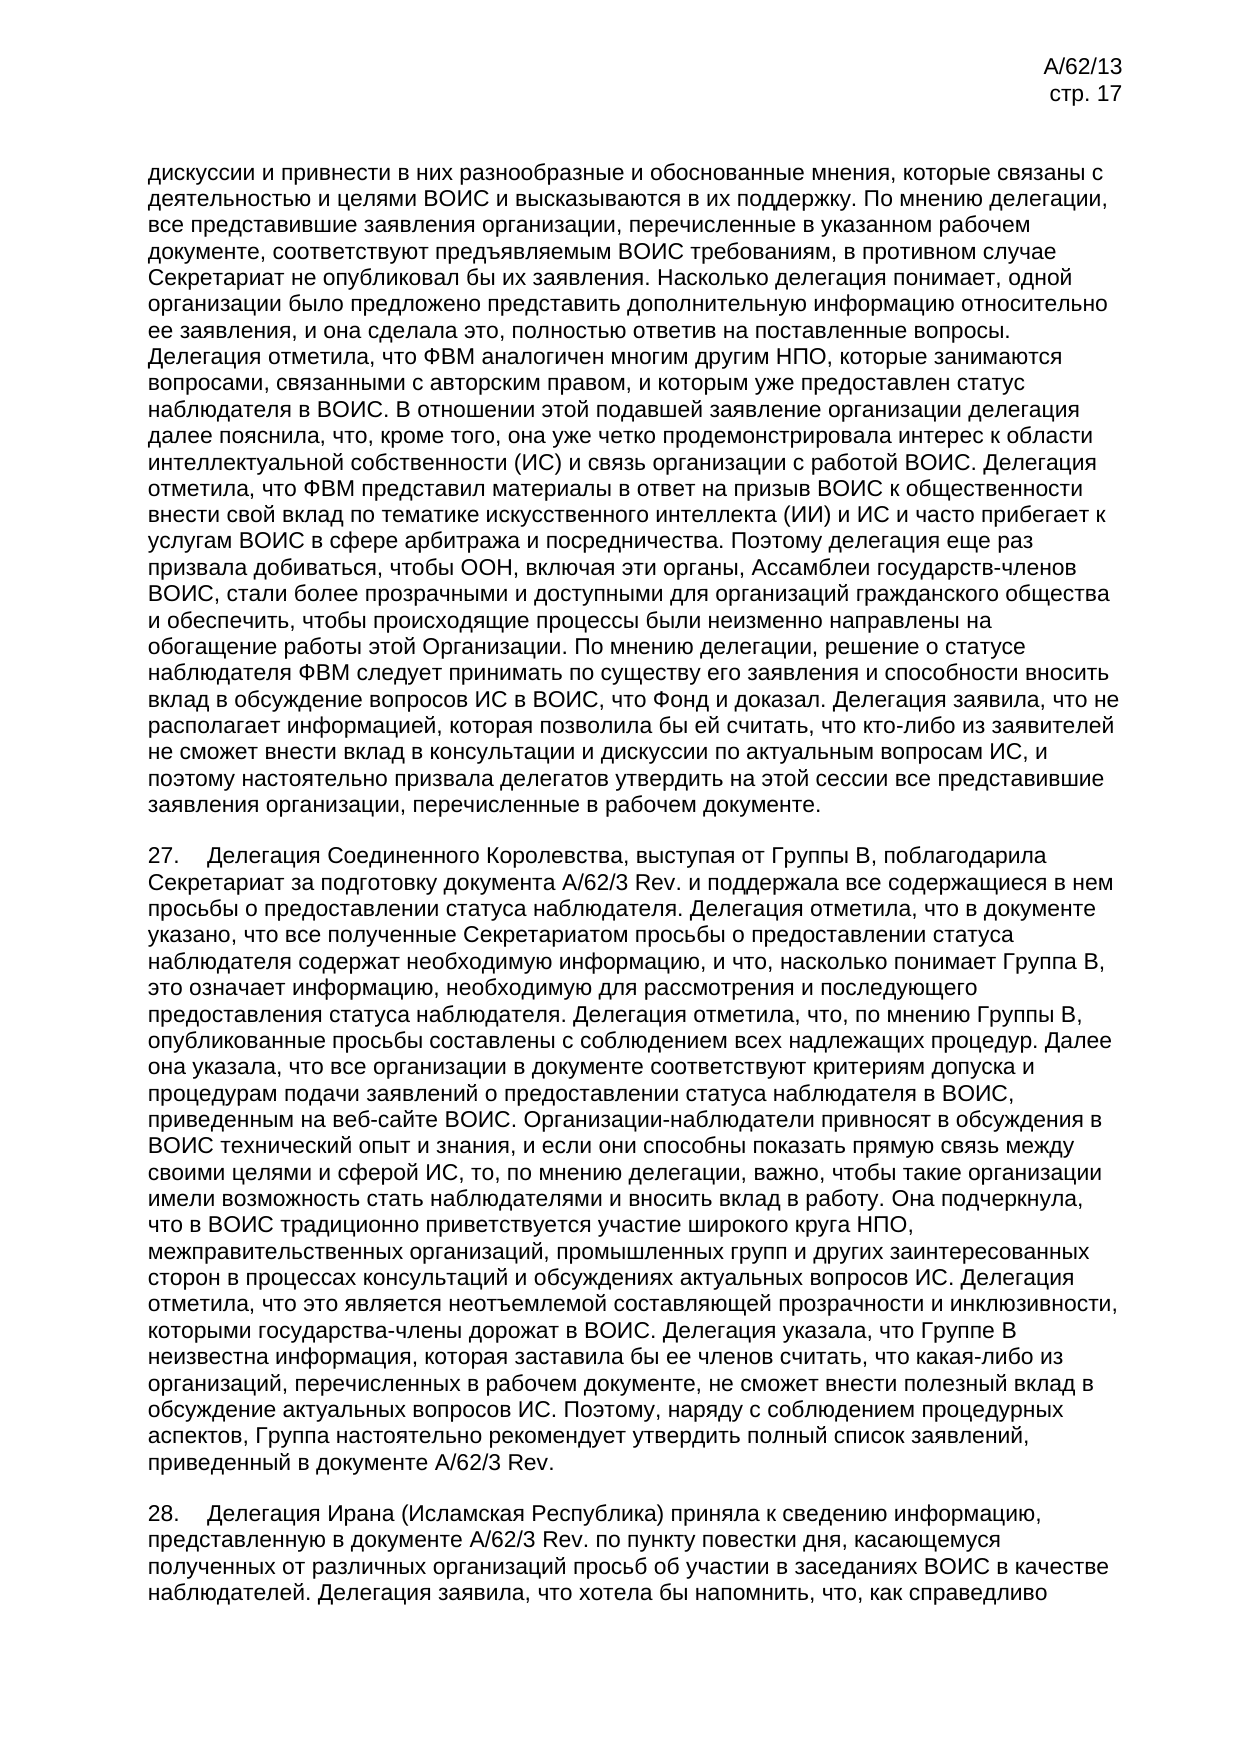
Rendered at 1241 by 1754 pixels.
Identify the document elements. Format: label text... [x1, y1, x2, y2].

text Делегация Соединенного Королевства, выступая от Группы В, поблагодарила Секретариат за подготовку документа A/62/3 Rev. и поддержала все содержащиеся в нем просьбы о предоставлении статуса наблюдателя. Делегация отметила, что в документе указано, что все полученные Секретариатом просьбы о предоставлении статуса наблюдателя содержат необходимую информацию, и что, насколько понимает Группа B, это означает информацию, необходимую для рассмотрения и последующего предоставления статуса наблюдателя. Делегация отметила, что, по мнению Группы В, опубликованные просьбы составлены с соблюдением всех надлежащих процедур. Далее она указала, что все организации в документе соответствуют критериям допуска и процедурам подачи заявлений о предоставлении статуса наблюдателя в ВОИС, приведенным на веб-сайте ВОИС. Организации-наблюдатели привносят в обсуждения в ВОИС технический опыт и знания, и если они способны показать прямую связь между своими целями и сферой ИС, то, по мнению делегации, важно, чтобы такие организации имели возможность стать наблюдателями и вносить вклад в работу. Она подчеркнула, что в ВОИС традиционно приветствуется участие широкого круга НПО, межправительственных организаций, промышленных групп и других заинтересованных сторон в процессах консультаций и обсуждениях актуальных вопросов ИС. Делегация отметила, что это является неотъемлемой составляющей прозрачности и инклюзивности, которыми государства-члены дорожат в ВОИС. Делегация указала, что Группе B неизвестна информация, которая заставила бы ее членов считать, что какая-либо из организаций, перечисленных в рабочем документе, не сможет внести полезный вклад в обсуждение актуальных вопросов ИС. Поэтому, наряду с соблюдением процедурных аспектов, Группа настоятельно рекомендует утвердить полный список заявлений, приведенный в документе A/62/3 Rev. [148, 842, 1122, 1475]
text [148, 1500, 1122, 1605]
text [148, 158, 1122, 817]
